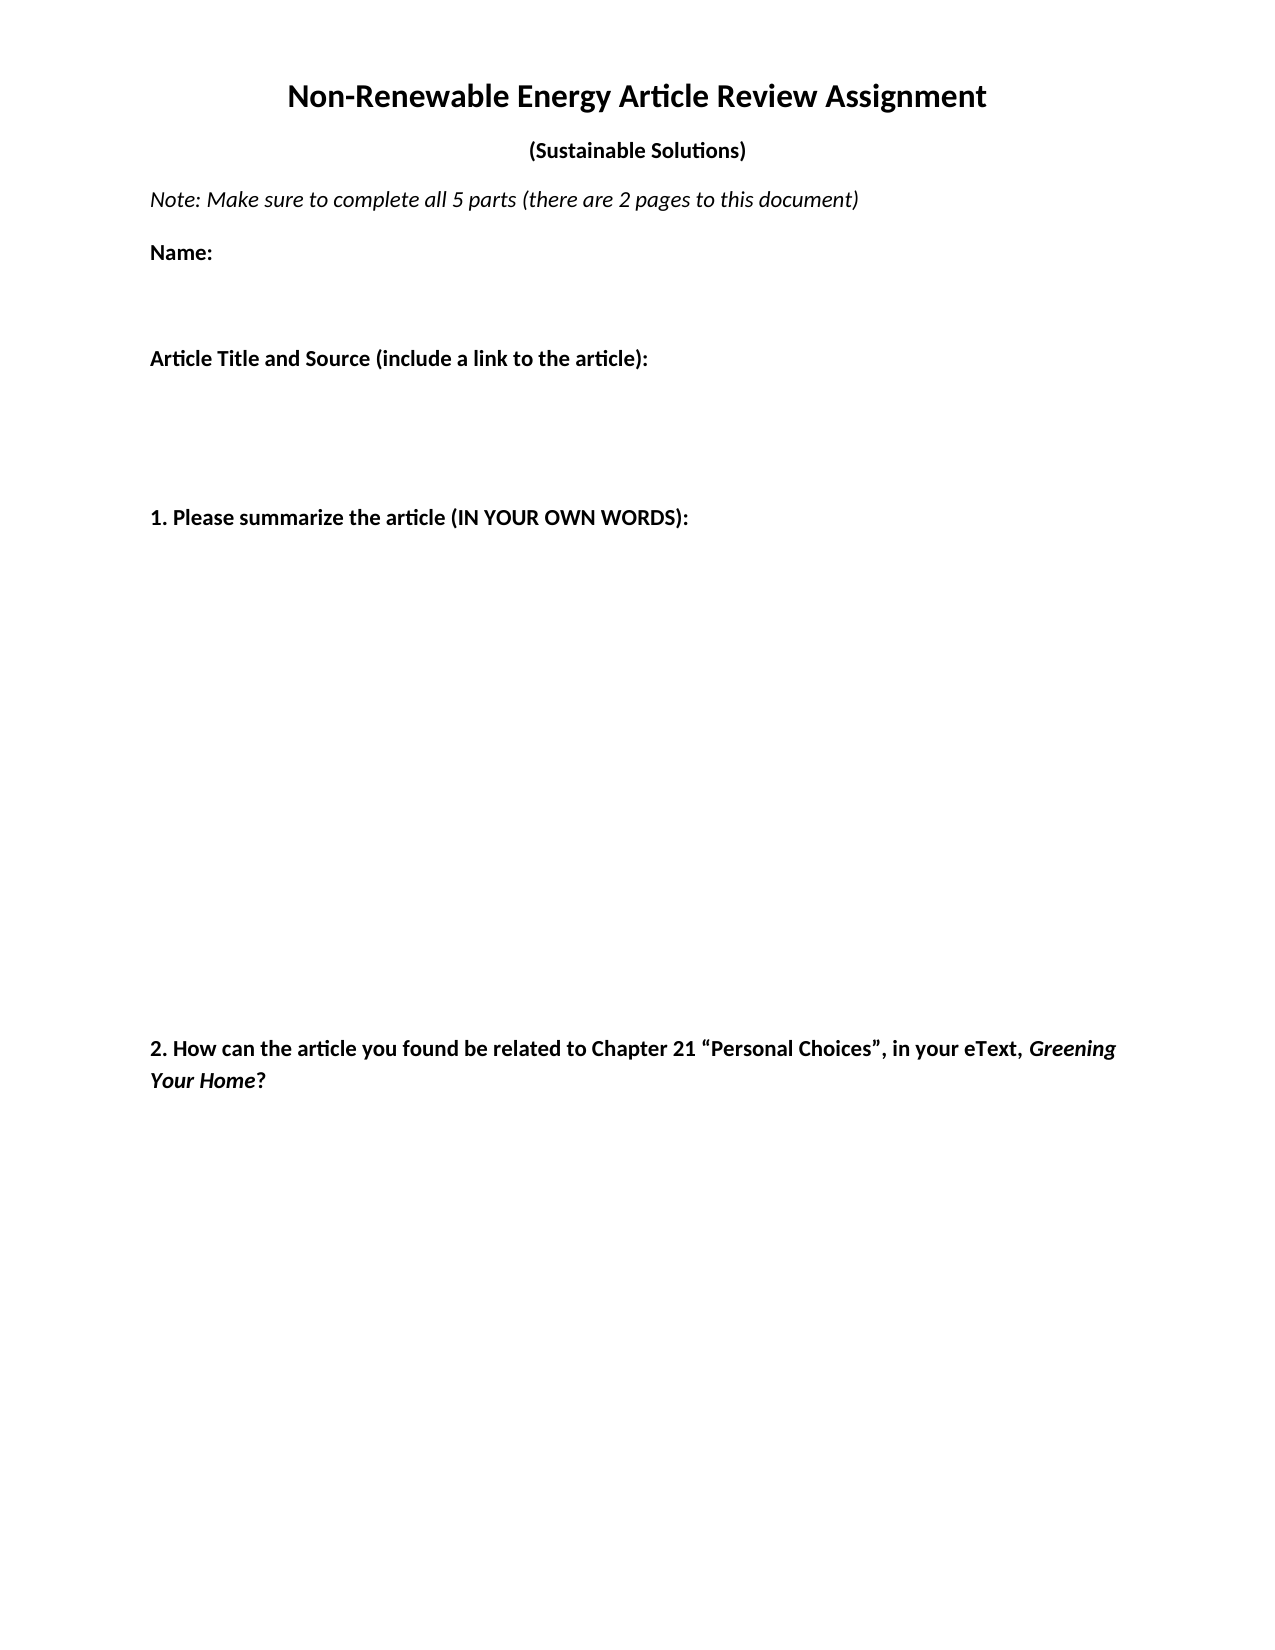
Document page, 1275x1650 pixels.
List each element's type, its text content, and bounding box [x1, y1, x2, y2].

text Article Title and Source (include a link to the article): [150, 344, 1125, 372]
text 1. Please summarize the article (IN YOUR OWN WORDS): [150, 503, 1125, 532]
text Note: Make sure to complete all 5 parts (there are 2 pages to this document) [150, 185, 1125, 213]
text Name: [150, 238, 1125, 266]
text 2. How can the article you found be related to Chapter 21 “Personal Choices”, in your eText, Greening Your Home? [150, 1034, 1125, 1094]
